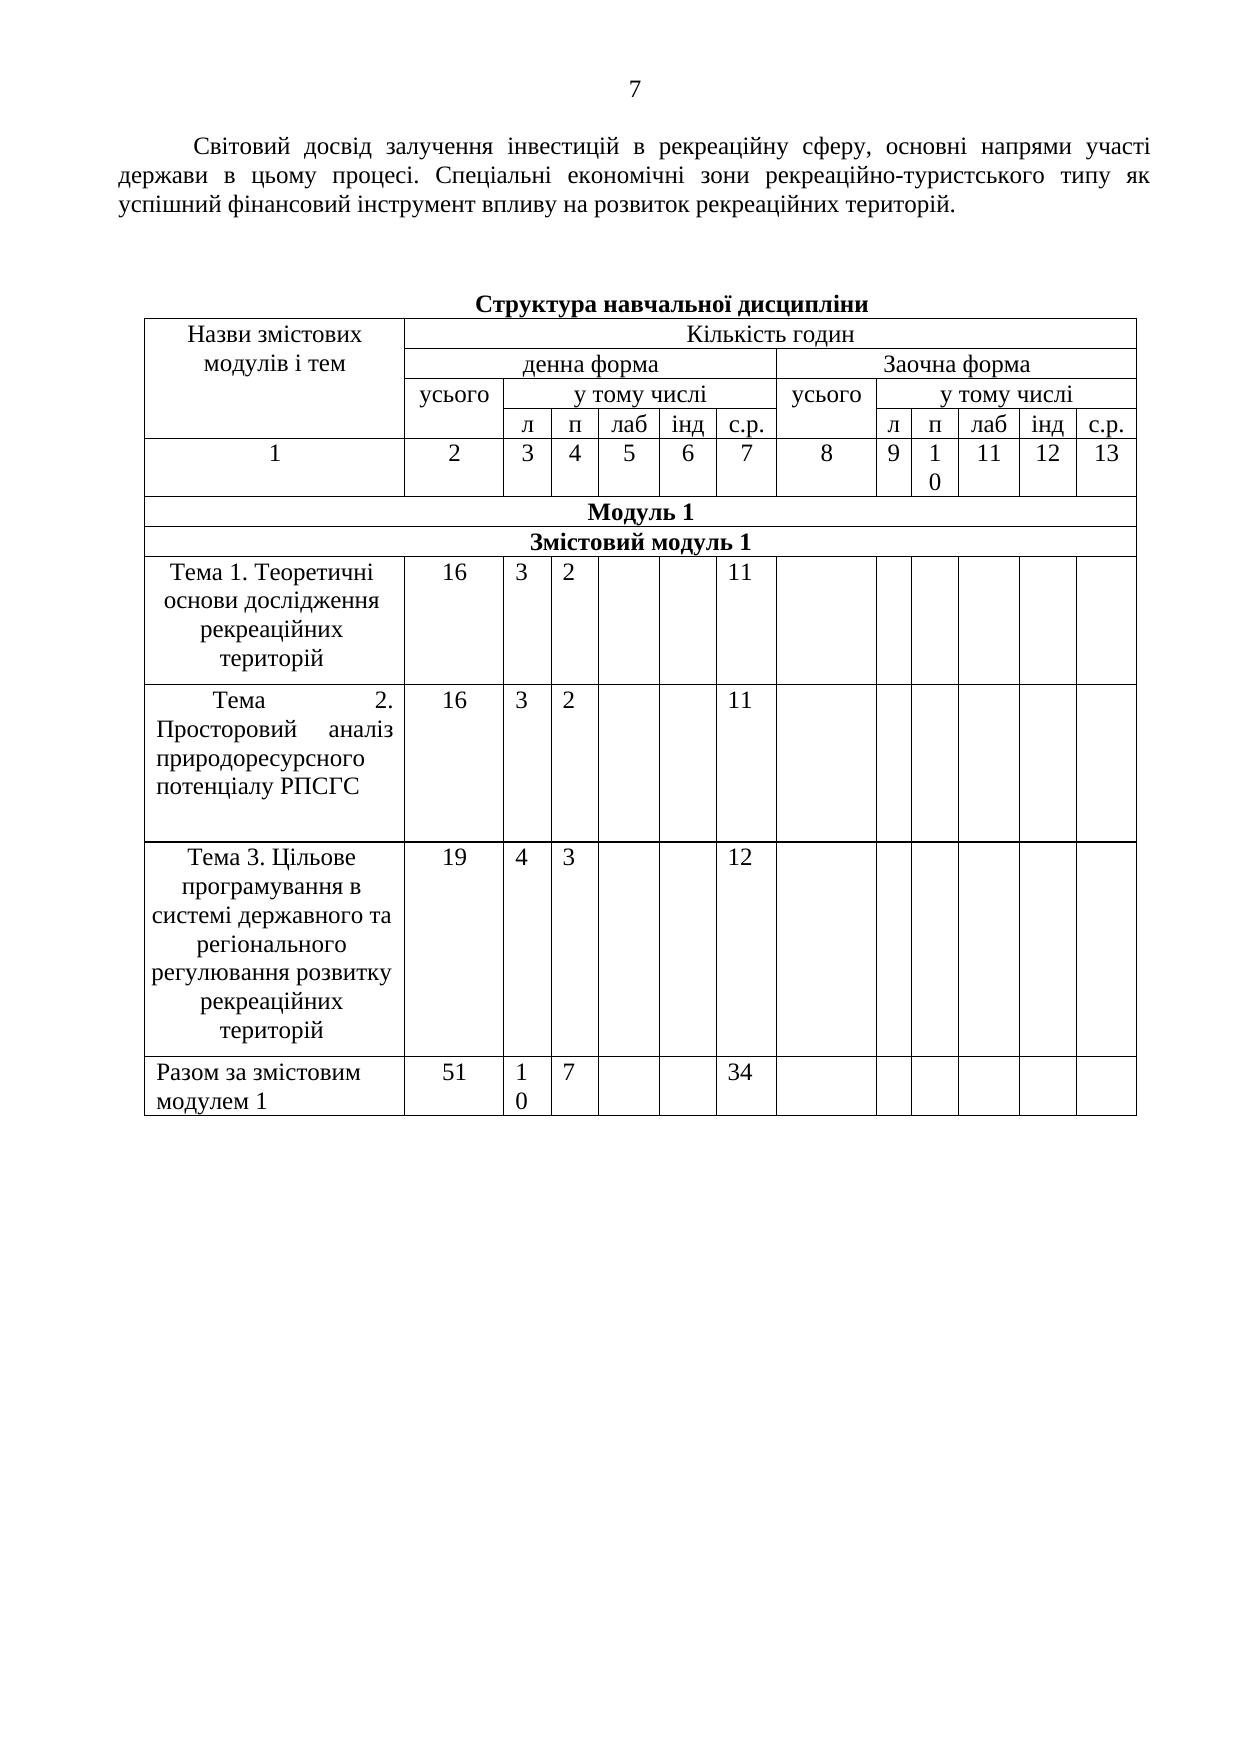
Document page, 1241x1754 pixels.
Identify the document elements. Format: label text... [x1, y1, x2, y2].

table_cell 2 [552, 557, 598, 684]
table_cell [1077, 843, 1136, 1056]
table_cell усього [777, 379, 876, 437]
table_cell [599, 1057, 659, 1115]
table_cell лаб [599, 409, 659, 437]
table_cell [877, 1057, 911, 1115]
table_cell [1020, 1057, 1076, 1115]
table_cell Тема 3. Цільове програмування в системі державного та регіонального регулювання розвитку рекреаційних територій [145, 843, 404, 1056]
table_cell 3 [504, 557, 551, 684]
table_cell с.р. [717, 409, 776, 437]
table_cell 11 [717, 557, 776, 684]
table_cell інд [1020, 409, 1076, 437]
table_cell [912, 557, 958, 684]
table_cell [959, 1057, 1019, 1115]
table_cell 34 [717, 1057, 776, 1115]
table_cell [1077, 685, 1136, 841]
table_cell [1077, 1057, 1136, 1115]
table_cell с.р. [1077, 409, 1136, 437]
table_cell [959, 843, 1019, 1056]
table_cell [777, 1057, 876, 1115]
table_cell [660, 557, 716, 684]
table_cell [660, 1057, 716, 1115]
table_cell 11 [959, 439, 1019, 496]
table_cell 3 [504, 439, 551, 496]
table_cell усього [405, 379, 503, 437]
table_cell п [912, 409, 958, 437]
table_cell 6 [660, 439, 716, 496]
table_cell 9 [877, 439, 911, 496]
table_cell 10 [504, 1057, 551, 1115]
table_cell 3 [552, 843, 598, 1056]
table_cell [777, 685, 876, 841]
table_cell 13 [1077, 439, 1136, 496]
table_cell [912, 1057, 958, 1115]
table_cell [660, 685, 716, 841]
table_cell 5 [599, 439, 659, 496]
text Світовий досвід залучення інвестицій в рекреаційну сферу, основні напрями участі держави в цьому процесі. Спеціальні економічні зони рекреаційно-туристського типу як успішний фінансовий інструмент впливу на розвиток рекреаційних територій. [118, 131, 1152, 218]
table_cell [912, 843, 958, 1056]
table_cell [959, 557, 1019, 684]
table_cell 51 [405, 1057, 503, 1115]
table_cell [777, 557, 876, 684]
table_cell [599, 843, 659, 1056]
table_cell 1 [145, 439, 404, 496]
table_cell л [504, 409, 551, 437]
table_cell [599, 685, 659, 841]
table_cell [1020, 557, 1076, 684]
table_cell 10 [912, 439, 958, 496]
table_cell [599, 557, 659, 684]
table_cell [777, 843, 876, 1056]
table_cell [877, 685, 911, 841]
table_cell 7 [552, 1057, 598, 1115]
table_cell 3 [504, 685, 551, 841]
table_cell інд [660, 409, 716, 437]
table_cell 16 [405, 685, 503, 841]
table_cell Заочна форма [777, 349, 1136, 378]
table_header Назви змістових модулів і тем [145, 319, 404, 437]
table_cell 7 [717, 439, 776, 496]
table_cell 12 [717, 843, 776, 1056]
table_cell [959, 685, 1019, 841]
table_cell Модуль 1 [145, 497, 1136, 526]
table_cell п [552, 409, 598, 437]
table_cell Разом за змістовим модулем 1 [145, 1057, 404, 1115]
table_cell л [877, 409, 911, 437]
table_cell [1077, 557, 1136, 684]
table_cell 8 [777, 439, 876, 496]
text Структура навчальної дисципліни [118, 289, 1152, 318]
table_cell денна форма [405, 349, 776, 378]
table_cell 12 [1020, 439, 1076, 496]
table_cell 16 [405, 557, 503, 684]
table_cell [660, 843, 716, 1056]
table_cell Змістовий модуль 1 [145, 527, 1136, 556]
table_cell 2 [552, 685, 598, 841]
table_cell лаб [959, 409, 1019, 437]
table_cell [1020, 685, 1076, 841]
table_cell [1020, 843, 1076, 1056]
table_cell Тема 2. Просторовий аналіз природоресурсного потенціалу РПСГС [145, 685, 404, 841]
table_cell 11 [717, 685, 776, 841]
table_cell 4 [552, 439, 598, 496]
table_cell у тому числі [877, 379, 1136, 408]
table_cell Тема 1. Теоретичні основи дослідження рекреаційних територій [145, 557, 404, 684]
table_cell [912, 685, 958, 841]
table_header Кількість годин [405, 319, 1136, 348]
table_cell [877, 557, 911, 684]
table_cell 2 [405, 439, 503, 496]
table_cell [877, 843, 911, 1056]
table_cell у тому числі [504, 379, 776, 408]
table_cell 19 [405, 843, 503, 1056]
table_cell 4 [504, 843, 551, 1056]
